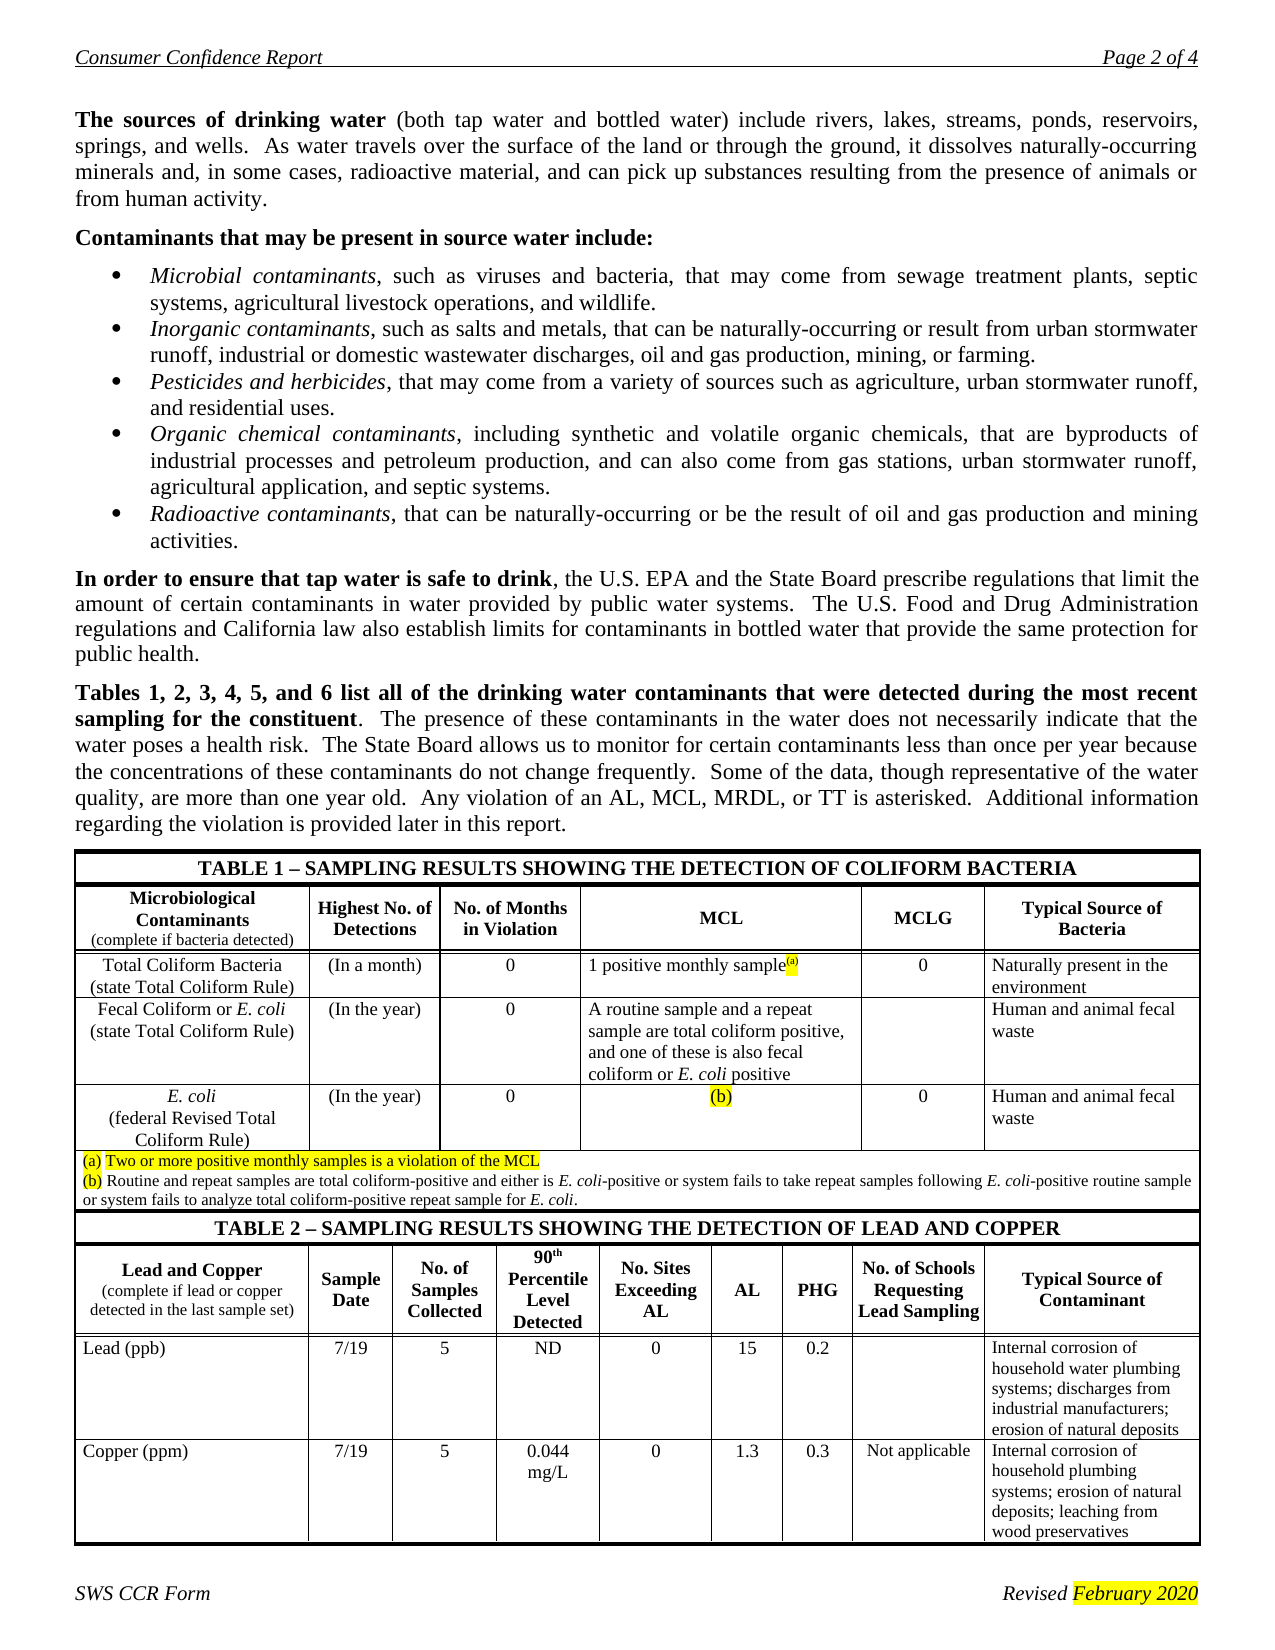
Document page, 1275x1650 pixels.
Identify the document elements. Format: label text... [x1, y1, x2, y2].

table_cell MCL [581, 887, 861, 949]
list Microbial contaminants, such as viruses and bacteria, that may come from sewage treatment plants, septic systems, agricultural livestock operations, and wildlife. [112, 262, 1200, 315]
table_cell (In the year) [310, 1085, 439, 1150]
table_cell [712, 1246, 782, 1332]
table_cell (b) [581, 1085, 861, 1150]
table_cell Internal corrosion of household plumbing systems; erosion of natural deposits; leaching from wood preservatives [985, 1440, 1199, 1541]
table_cell Human and animal fecal waste [985, 1085, 1199, 1150]
table_cell Fecal Coliform or E. coli (state Total Coliform Rule) [76, 998, 309, 1084]
table_cell 5 [393, 1440, 496, 1541]
text Contaminants that may be present in source water include: [75, 223, 1200, 250]
table_cell Copper (ppm) [76, 1440, 308, 1541]
table_cell [862, 998, 984, 1084]
table_cell 1 positive monthly sample(a) [581, 954, 861, 997]
table_cell Highest No. of Detections [310, 887, 439, 949]
text In order to ensure that tap water is safe to drink, the U.S. EPA and the State Board prescribe regulations that limit the amount of certain contaminants in water provided by public water systems. The U.S. Food and Drug Administration regulations and California law also establish limits for contaminants in bottled water that provide the same protection for public health. [75, 566, 1200, 666]
table_cell No. of Months in Violation [441, 887, 580, 949]
table_cell 0 [862, 1085, 984, 1150]
table_cell No. Sites Exceeding AL [600, 1246, 711, 1332]
table_cell 5 [393, 1337, 496, 1439]
table_cell A routine sample and a repeat sample are total coliform positive, and one of these is also fecal coliform or E. coli positive [581, 998, 861, 1084]
table_cell Internal corrosion of household water plumbing systems; discharges from industrial manufacturers; erosion of natural deposits [985, 1337, 1199, 1439]
table_cell [853, 1337, 984, 1439]
list Inorganic contaminants, such as salts and metals, that can be naturally-occurring or result from urban stormwater runoff, industrial or domestic wastewater discharges, oil and gas production, mining, or farming. [112, 315, 1200, 368]
table_cell 0.2 [783, 1337, 852, 1439]
table_cell Human and animal fecal waste [985, 998, 1199, 1084]
table_cell ND [497, 1337, 599, 1439]
table_cell E. coli (federal Revised Total Coliform Rule) [76, 1085, 309, 1150]
table_cell Lead (ppb) [76, 1337, 308, 1439]
table_cell 0 [441, 954, 580, 997]
table_cell Table 2 – SAMPLING RESULTS SHOWING THE detection of Lead and copper [76, 1213, 1199, 1242]
table_cell 0 [441, 998, 580, 1084]
table_cell Total Coliform Bacteria (state Total Coliform Rule) [76, 954, 309, 997]
table_cell 0 [441, 1085, 580, 1150]
table_header Table 1 – SAMPLING RESULTS SHOWING the detection of coliform bacteria [76, 854, 1199, 882]
table_cell (a) Two or more positive monthly samples is a violation of the MCL (b) Routine and repeat samples are total coliform-positive and either is E. coli-positive or system fails to take repeat samples following E. coli-positive routine sample or system fails to analyze total coliform-positive repeat sample for E. coli. [76, 1151, 1199, 1209]
table_cell 0 [600, 1337, 711, 1439]
table_cell (In the year) [310, 998, 439, 1084]
table_cell 0.3 [783, 1440, 852, 1541]
table_cell Typical Source of Contaminant [985, 1246, 1199, 1332]
table_cell 0 [862, 954, 984, 997]
table_cell PHG [783, 1246, 852, 1332]
text The sources of drinking water (both tap water and bottled water) include rivers, lakes, streams, ponds, reservoirs, springs, and wells. As water travels over the surface of the land or through the ground, it dissolves naturally-occurring minerals and, in some cases, radioactive material, and can pick up substances resulting from the presence of animals or from human activity. [75, 106, 1200, 211]
list Organic chemical contaminants, including synthetic and volatile organic chemicals, that are byproducts of industrial processes and petroleum production, and can also come from gas stations, urban stormwater runoff, agricultural application, and septic systems. [112, 421, 1200, 499]
table_cell 90th Percentile Level Detected [497, 1246, 599, 1332]
table_cell No. of Schools Requesting Lead Sampling [853, 1246, 984, 1332]
table_cell 7/19 [309, 1440, 392, 1541]
table_cell (In a month) [310, 954, 439, 997]
table_cell 1.3 [712, 1440, 782, 1541]
list Pesticides and herbicides, that may come from a variety of sources such as agriculture, urban stormwater runoff, and residential uses. [112, 368, 1200, 421]
table_cell 0.044 mg/L [497, 1440, 599, 1541]
table_cell No. of Samples Collected [393, 1246, 496, 1332]
text Tables 1, 2, 3, 4, 5, and 6 list all of the drinking water contaminants that were detected during the most recent sampling for the constituent. The presence of these contaminants in the water does not necessarily indicate that the water poses a health risk. The State Board allows us to monitor for certain contaminants less than once per year because the concentrations of these contaminants do not change frequently. Some of the data, though representative of the water quality, are more than one year old. Any violation of an AL, MCL, MRDL, or TT is asterisked. Additional information regarding the violation is provided later in this report. [75, 679, 1200, 837]
table_cell 0 [600, 1440, 711, 1541]
table_cell Typical Source of Bacteria [985, 887, 1199, 949]
table_cell 7/19 [309, 1337, 392, 1439]
table_cell Sample Date [309, 1246, 392, 1332]
table_cell Lead and Copper (complete if lead or copper detected in the last sample set) [76, 1246, 308, 1332]
table_cell 15 [712, 1337, 782, 1439]
list Radioactive contaminants, that can be naturally-occurring or be the result of oil and gas production and mining activities. [112, 499, 1200, 554]
table_cell Not applicable [853, 1440, 984, 1541]
table_cell MCLG [862, 887, 984, 949]
table_cell Microbiological Contaminants (complete if bacteria detected) [76, 887, 309, 949]
table_cell Naturally present in the environment [985, 954, 1199, 997]
